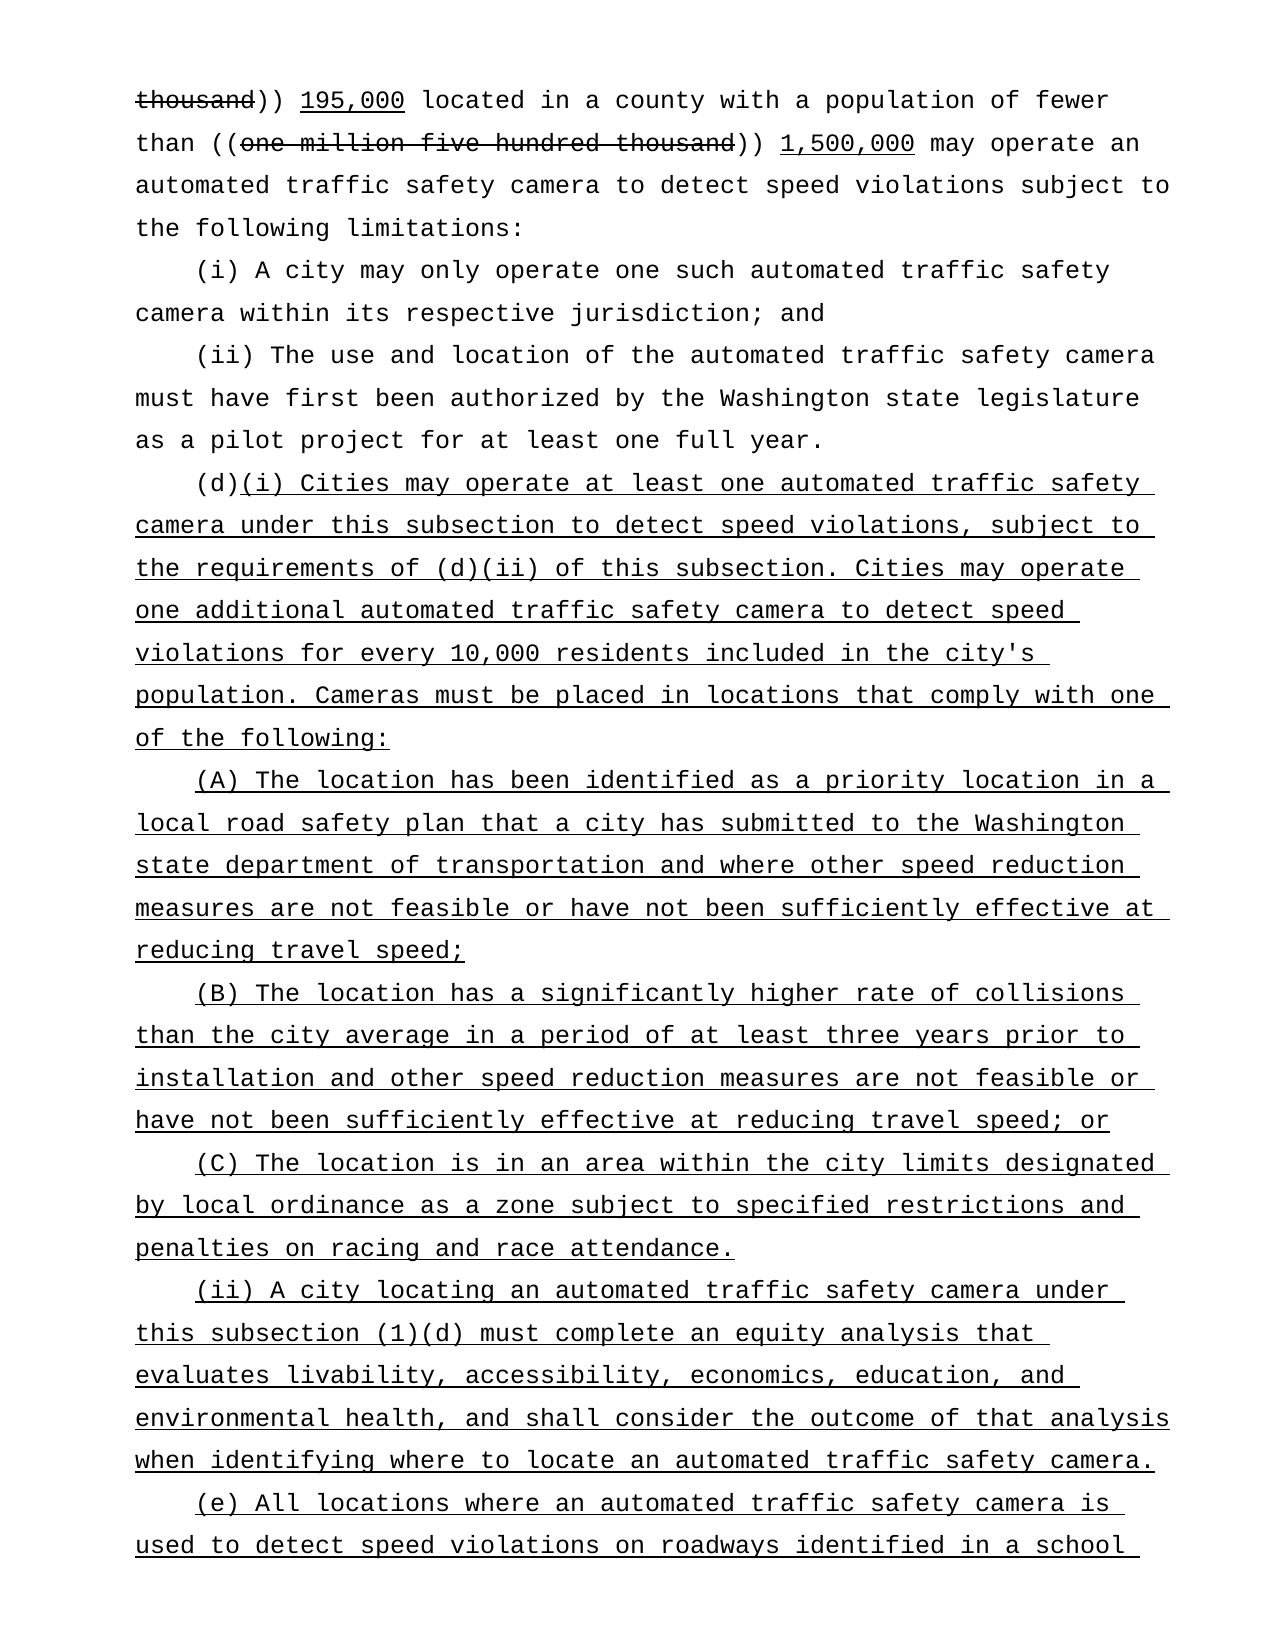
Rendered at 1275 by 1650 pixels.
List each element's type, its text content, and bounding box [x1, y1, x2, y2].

text (A) The location has been identified as a priority location in a local road safety plan that a city has submitted to the Washington state department of transportation and where other speed reduction measures are not feasible or have not been sufficiently effective at reducing travel speed; [135, 920, 1170, 967]
text (ii) A city locating an automated traffic safety camera under this subsection (1)(d) must complete an equity analysis that evaluates livability, accessibility, economics, education, and environmental health, and shall consider the outcome of that analysis when identifying where to locate an automated traffic safety camera. [135, 1430, 1170, 1477]
text (B) The location has a significantly higher rate of collisions than the city average in a period of at least three years prior to installation and other speed reduction measures are not feasible or have not been sufficiently effective at reducing travel speed; or [135, 967, 1170, 1137]
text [135, 1477, 1170, 1562]
text (ii) The use and location of the automated traffic safety camera must have first been authorized by the Washington state legislature as a pilot project for at least one full year. [135, 330, 1170, 457]
text (d)(i) Cities may operate at least one automated traffic safety camera under this subsection to detect speed violations, subject to the requirements of (d)(ii) of this subsection. Cities may operate one additional automated traffic safety camera to detect speed violations for every 10,000 residents included in the city's population. Cameras must be placed in locations that comply with one of the following: [135, 457, 1170, 706]
text (d)(i) Cities may operate at least one automated traffic safety camera under this subsection to detect speed violations, subject to the requirements of (d)(ii) of this subsection. Cities may operate one additional automated traffic safety camera to detect speed violations for every 10,000 residents included in the city's population. Cameras must be placed in locations that comply with one of the following: [135, 708, 1170, 755]
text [135, 75, 1170, 245]
text (ii) A city locating an automated traffic safety camera under this subsection (1)(d) must complete an equity analysis that evaluates livability, accessibility, economics, education, and environmental health, and shall consider the outcome of that analysis when identifying where to locate an automated traffic safety camera. [135, 1265, 1170, 1429]
text (i) A city may only operate one such automated traffic safety camera within its respective jurisdiction; and [135, 245, 1170, 330]
text (C) The location is in an area within the city limits designated by local ordinance as a zone subject to specified restrictions and penalties on racing and race attendance. [135, 1137, 1170, 1265]
text (A) The location has been identified as a priority location in a local road safety plan that a city has submitted to the Washington state department of transportation and where other speed reduction measures are not feasible or have not been sufficiently effective at reducing travel speed; [135, 755, 1170, 919]
